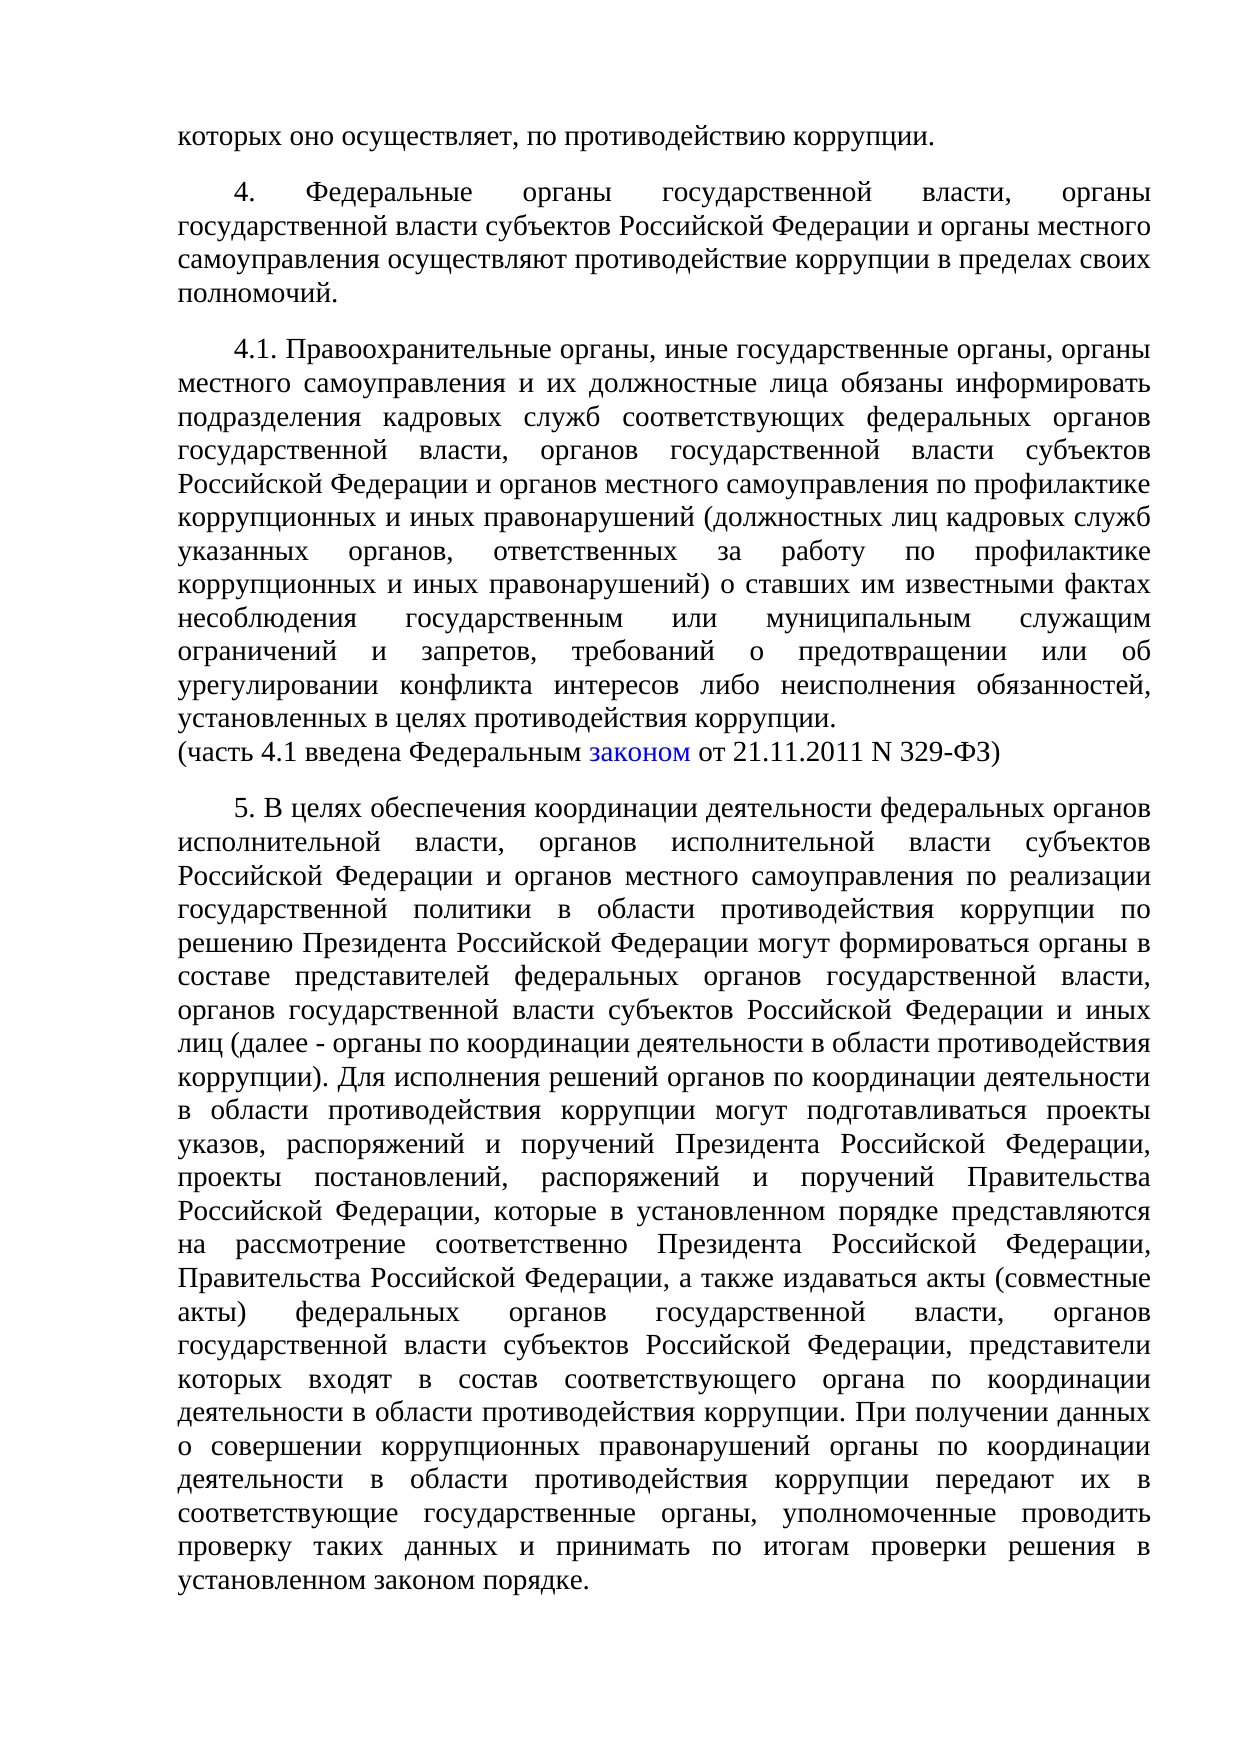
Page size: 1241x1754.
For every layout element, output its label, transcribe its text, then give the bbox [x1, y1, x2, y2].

text (часть 4.1 введена Федеральным законом от 21.11.2011 N 329-ФЗ) [177, 734, 1152, 768]
text 4.1. Правоохранительные органы, иные государственные органы, органы местного самоуправления и их должностные лица обязаны информировать подразделения кадровых служб соответствующих федеральных органов государственной власти, органов государственной власти субъектов Российской Федерации и органов местного самоуправления по профилактике коррупционных и иных правонарушений (должностных лиц кадровых служб указанных органов, ответственных за работу по профилактике коррупционных и иных правонарушений) о ставших им известными фактах несоблюдения государственным или муниципальным служащим ограничений и запретов, требований о предотвращении или об урегулировании конфликта интересов либо неисполнения обязанностей, установленных в целях противодействия коррупции. [177, 332, 1152, 734]
text 4. Федеральные органы государственной власти, органы государственной власти субъектов Российской Федерации и органы местного самоуправления осуществляют противодействие коррупции в пределах своих полномочий. [177, 174, 1152, 309]
text 5. В целях обеспечения координации деятельности федеральных органов исполнительной власти, органов исполнительной власти субъектов Российской Федерации и органов местного самоуправления по реализации государственной политики в области противодействия коррупции по решению Президента Российской Федерации могут формироваться органы в составе представителей федеральных органов государственной власти, органов государственной власти субъектов Российской Федерации и иных лиц (далее - органы по координации деятельности в области противодействия коррупции). Для исполнения решений органов по координации деятельности в области противодействия коррупции могут подготавливаться проекты указов, распоряжений и поручений Президента Российской Федерации, проекты постановлений, распоряжений и поручений Правительства Российской Федерации, которые в установленном порядке представляются на рассмотрение соответственно Президента Российской Федерации, Правительства Российской Федерации, а также издаваться акты (совместные акты) федеральных органов государственной власти, органов государственной власти субъектов Российской Федерации, представители которых входят в состав соответствующего органа по координации деятельности в области противодействия коррупции. При получении данных о совершении коррупционных правонарушений органы по координации деятельности в области противодействия коррупции передают их в соответствующие государственные органы, уполномоченные проводить проверку таких данных и принимать по итогам проверки решения в установленном законом порядке. [177, 791, 1152, 1596]
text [177, 118, 1152, 152]
